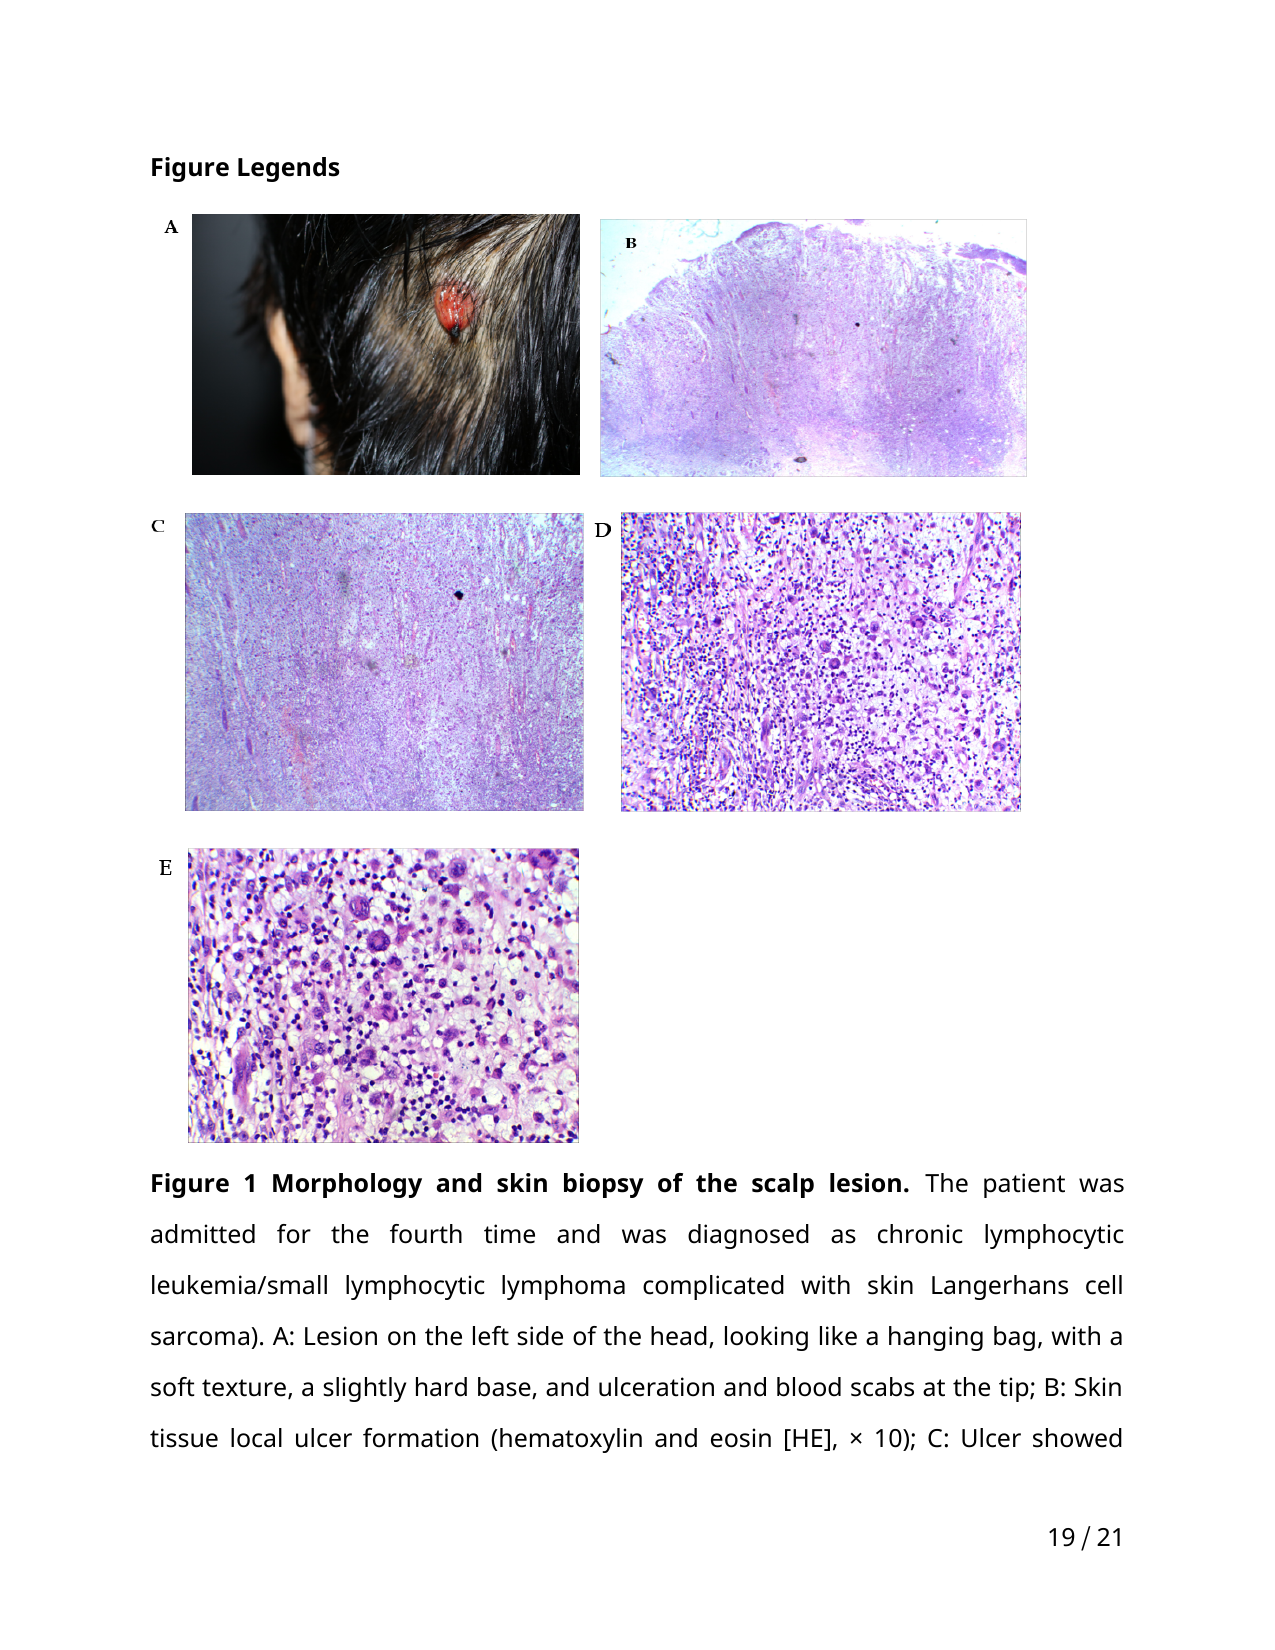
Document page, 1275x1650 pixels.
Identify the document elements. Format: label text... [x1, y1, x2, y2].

text Figure Legends [150, 150, 1125, 184]
picture [593, 211, 1030, 483]
picture [150, 835, 589, 1152]
picture [592, 500, 1026, 818]
picture [150, 499, 587, 818]
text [150, 1166, 1125, 1455]
picture [150, 201, 587, 483]
